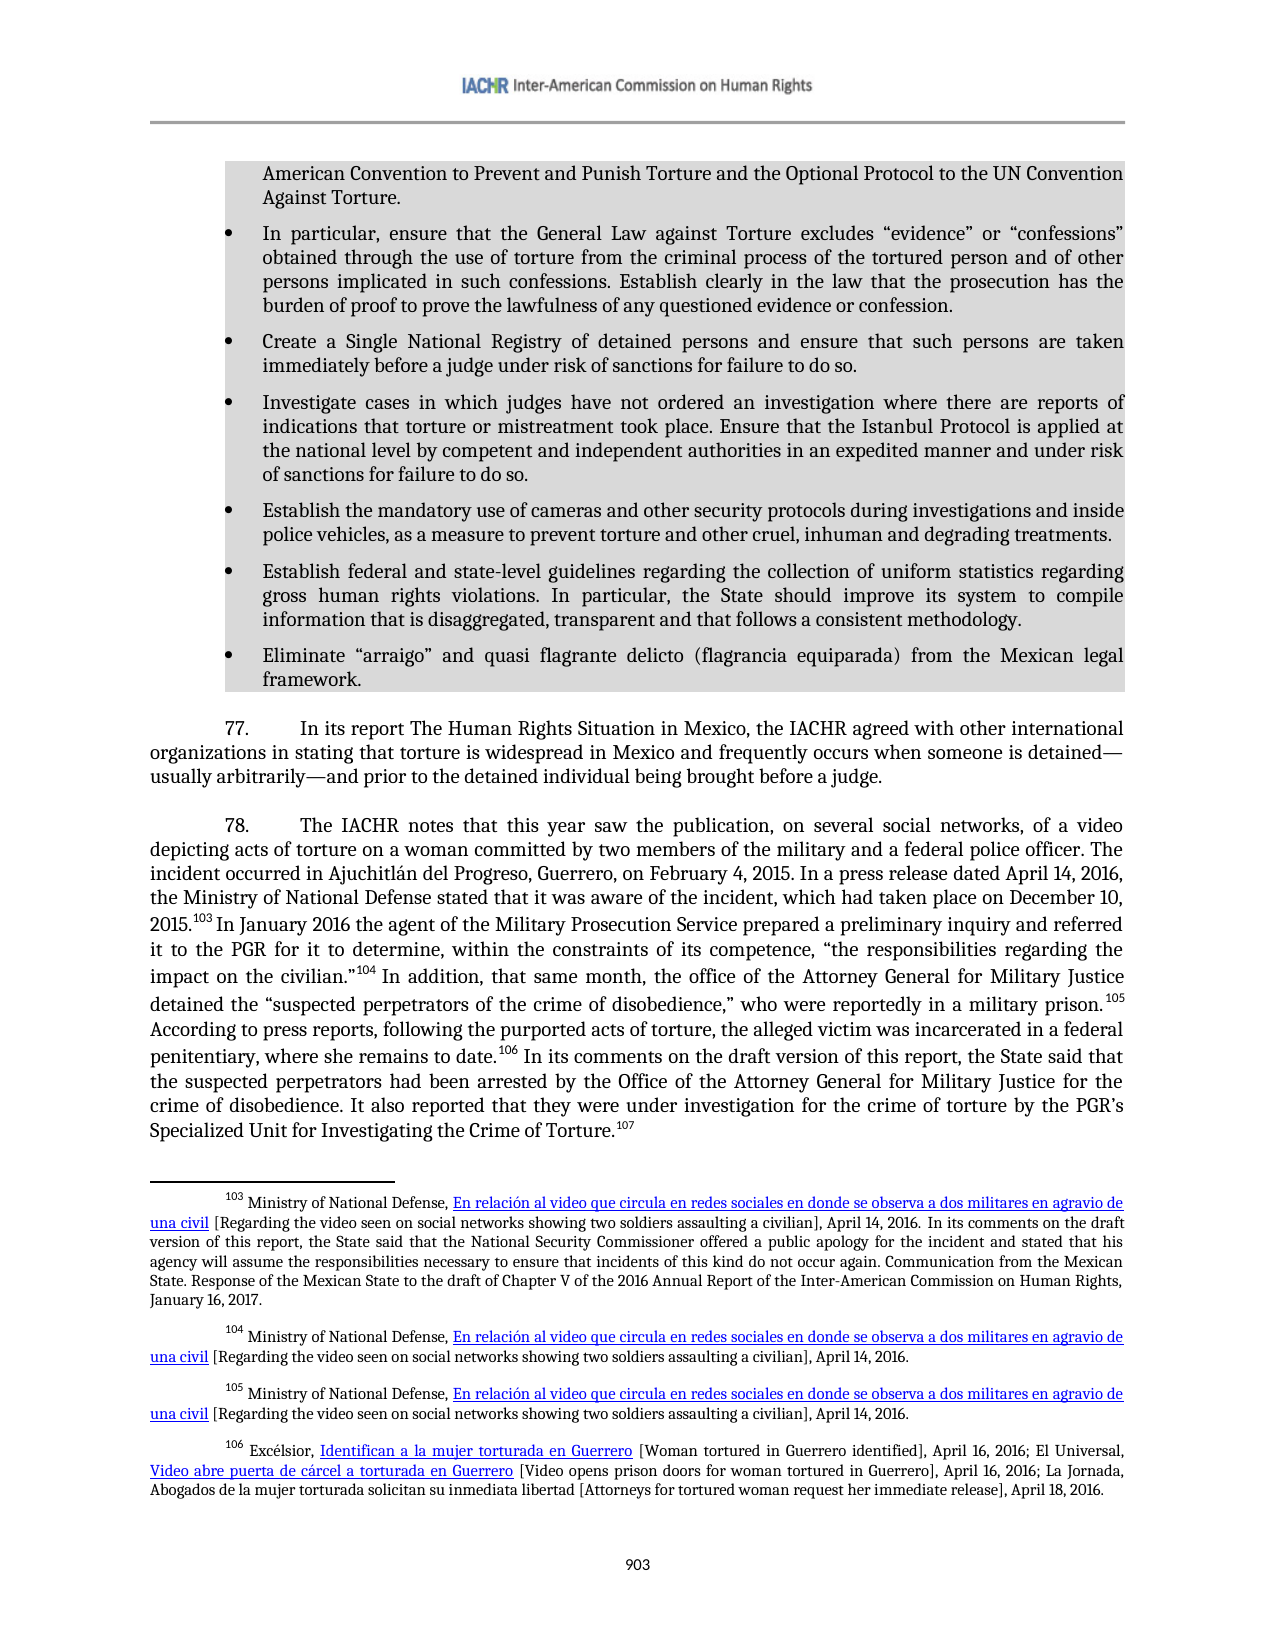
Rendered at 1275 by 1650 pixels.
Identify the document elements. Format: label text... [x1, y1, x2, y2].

list Establish the mandatory use of cameras and other security protocols during investigations and inside police vehicles, as a measure to prevent torture and other cruel, inhuman and degrading treatments. [225, 499, 1125, 547]
list In particular, ensure that the General Law against Torture excludes “evidence” or “confessions” obtained through the use of torture from the criminal process of the tortured person and of other persons implicated in such confessions. Establish clearly in the law that the prosecution has the burden of proof to prove the lawfulness of any questioned evidence or confession. [225, 222, 1125, 318]
list Eliminate “arraigo” and quasi flagrante delicto (flagrancia equiparada) from the Mexican legal framework. [225, 644, 1125, 692]
list In its report The Human Rights Situation in Mexico, the IACHR agreed with other international organizations in stating that torture is widespread in Mexico and frequently occurs when someone is detained—usually arbitrarily—and prior to the detained individual being brought before a judge. [150, 717, 1125, 788]
list The IACHR notes that this year saw the publication, on several social networks, of a video depicting acts of torture on a woman committed by two members of the military and a federal police officer. The incident occurred in Ajuchitlán del Progreso, Guerrero, on February 4, 2015. In a press release dated April 14, 2016, the Ministry of National Defense stated that it was aware of the incident, which had taken place on December 10, 2015. In January 2016 the agent of the Military Prosecution Service prepared a preliminary inquiry and referred it to the PGR for it to determine, within the constraints of its competence, “the responsibilities regarding the impact on the civilian.” In addition, that same month, the office of the Attorney General for Military Justice detained the “suspected perpetrators of the crime of disobedience,” who were reportedly in a military prison. According to press reports, following the purported acts of torture, the alleged victim was incarcerated in a federal penitentiary, where she remains to date. In its comments on the draft version of this report, the State said that the suspected perpetrators had been arrested by the Office of the Attorney General for Military Justice for the crime of disobedience. It also reported that they were under investigation for the crime of torture by the PGR’s Specialized Unit for Investigating the Crime of Torture. [150, 813, 1125, 1143]
list Establish federal and state-level guidelines regarding the collection of uniform statistics regarding gross human rights violations. In particular, the State should improve its system to compile information that is disaggregated, transparent and that follows a consistent methodology. [225, 559, 1125, 631]
list Investigate cases in which judges have not ordered an investigation where there are reports of indications that torture or mistreatment took place. Ensure that the Istanbul Protocol is applied at the national level by competent and independent authorities in an expedited manner and under risk of sanctions for failure to do so. [225, 391, 1125, 486]
picture [450, 74, 824, 96]
list Create a Single National Registry of detained persons and ensure that such persons are taken immediately before a judge under risk of sanctions for failure to do so. [225, 330, 1125, 378]
list Adopt a General Law against Torture and other cruel, inhuman or degrading treatment or punishment, and adopt all necessary measures to ensure that both at the federal and state level the laws and practices comply with international standards on the subject, particularly the Inter-American Convention to Prevent and Punish Torture and the Optional Protocol to the UN Convention Against Torture. [225, 161, 1125, 209]
